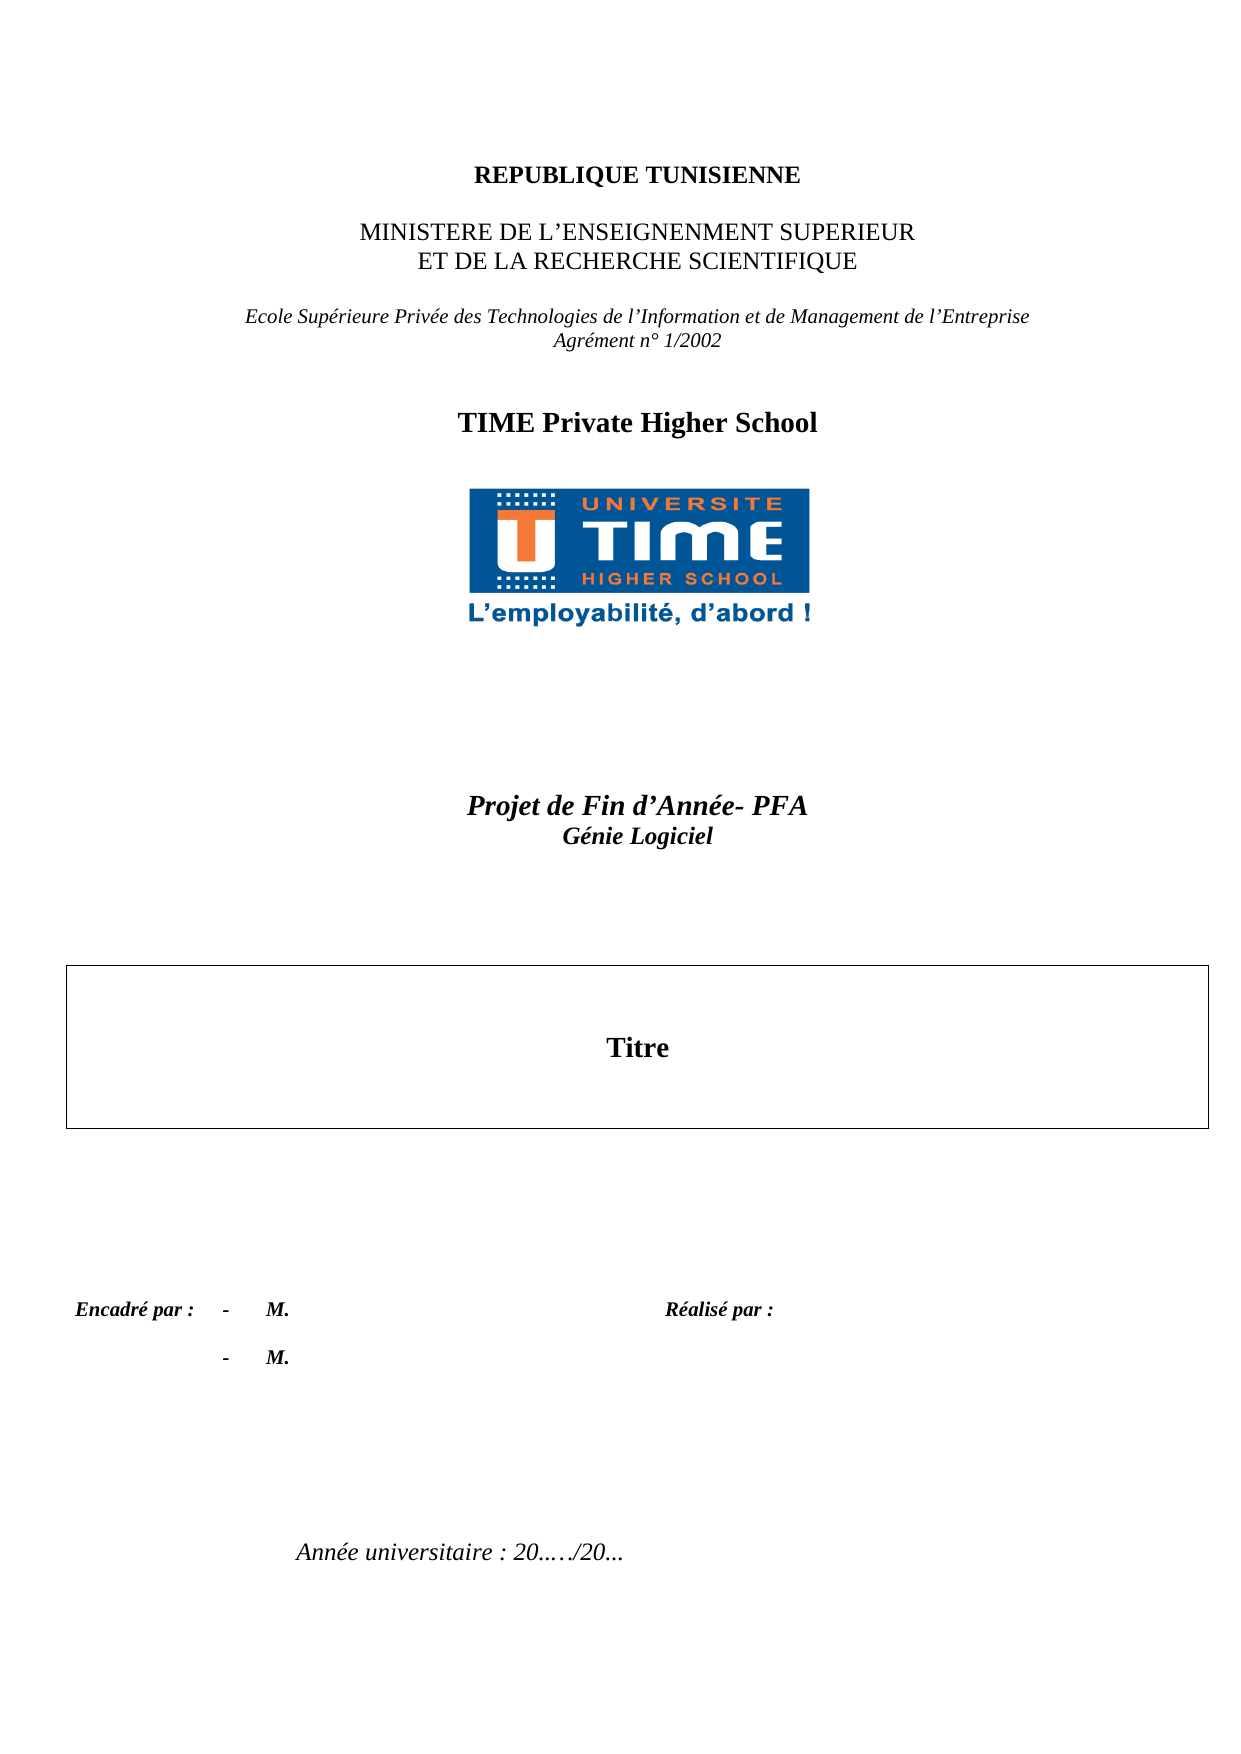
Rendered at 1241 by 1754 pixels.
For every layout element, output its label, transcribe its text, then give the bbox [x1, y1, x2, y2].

text MINISTERE DE L’ENSEIGNENMENT SUPERIEUR [75, 217, 1200, 246]
text Ecole Supérieure Privée des Technologies de l’Information et de Management de l’Entreprise [75, 304, 1200, 328]
text Titre [75, 1030, 1200, 1064]
text - M. [222, 1345, 1200, 1369]
text ET DE [75, 246, 1200, 275]
text Année universitaire : 20..…/20... [296, 1537, 1200, 1566]
text Agrément n° 1/2002 [75, 328, 1200, 352]
picture [449, 471, 826, 635]
text Encadré par : - M. Réalisé par : [75, 1297, 1200, 1321]
text Génie Logiciel [75, 821, 1200, 850]
text REPUBLIQUE TUNISIENNE [75, 160, 1200, 189]
text TIME Private Higher School [75, 405, 1200, 438]
text Projet de Fin d’Année- PFA [75, 788, 1200, 821]
